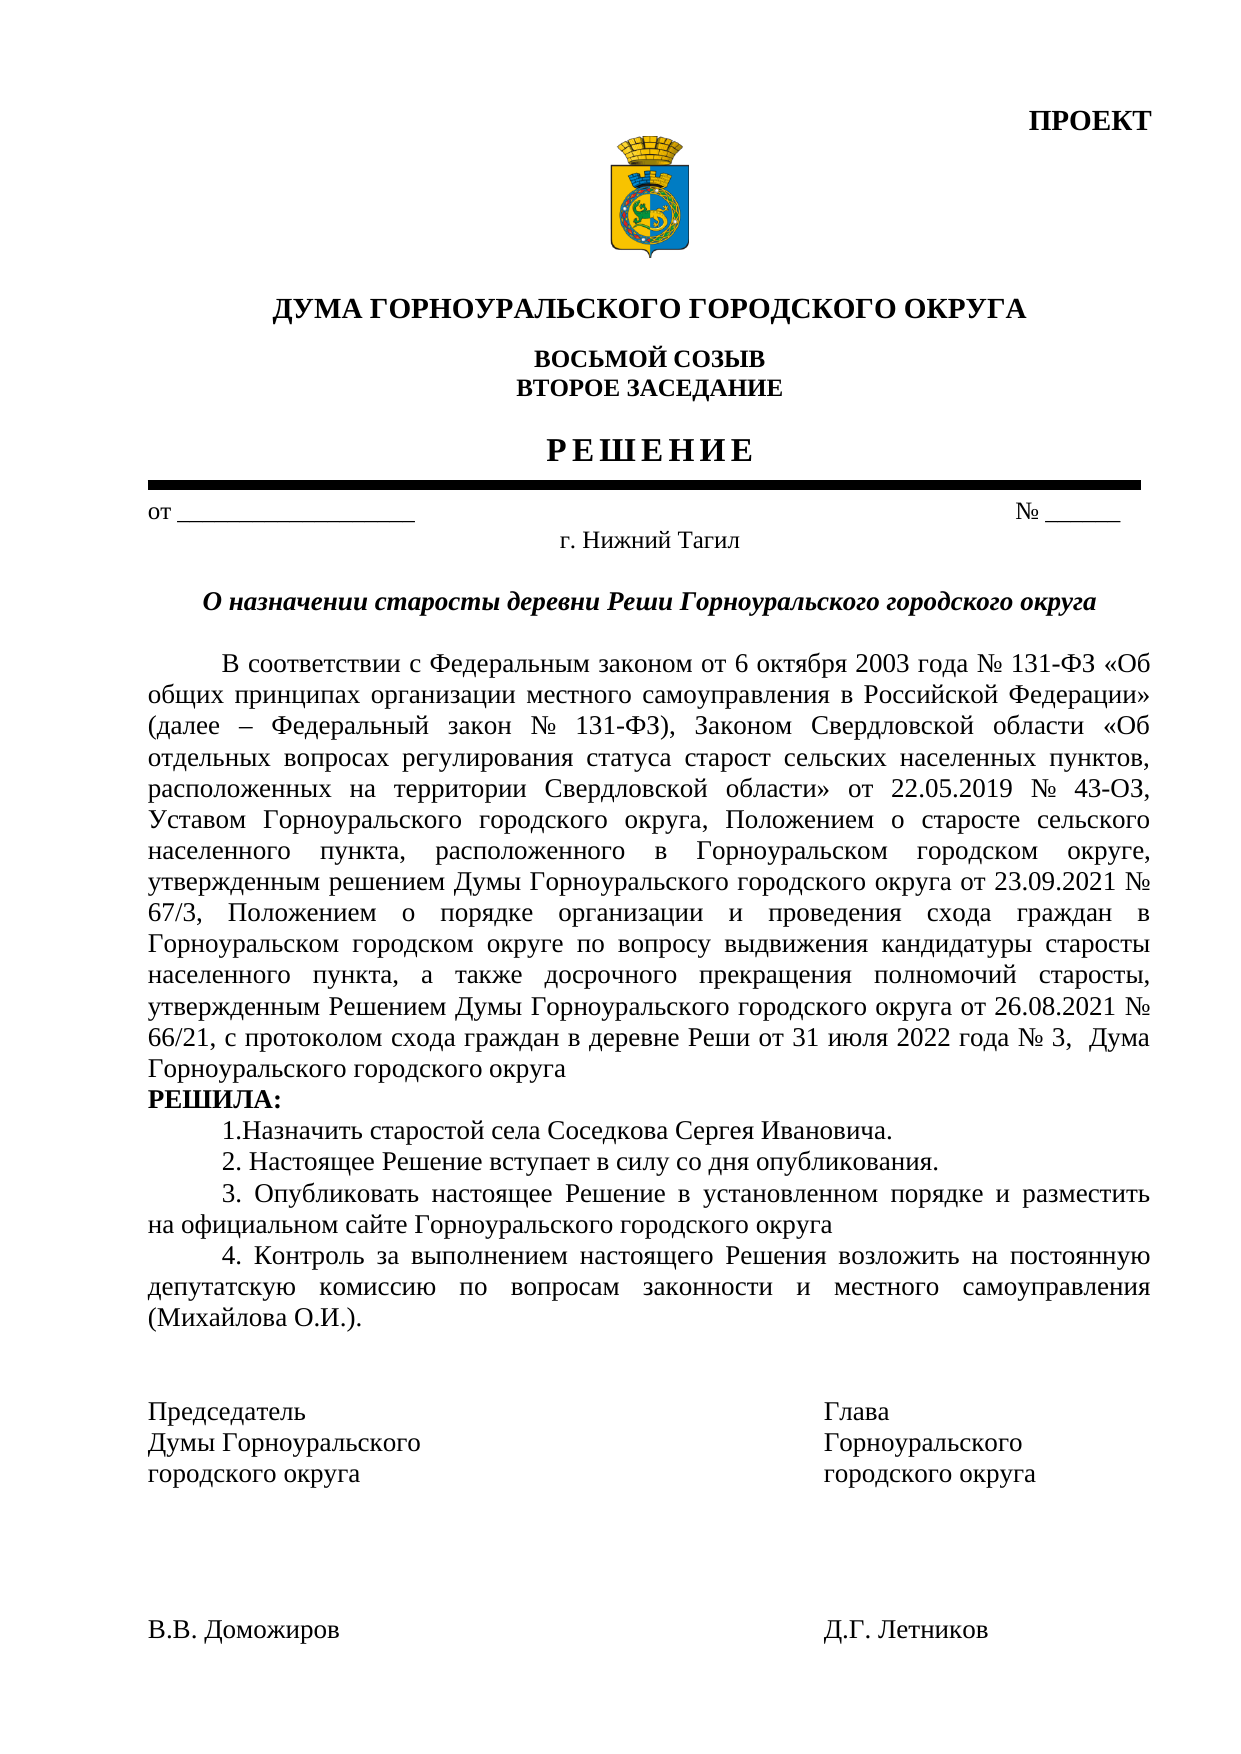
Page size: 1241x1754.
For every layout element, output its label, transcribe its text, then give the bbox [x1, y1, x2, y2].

text 3. Опубликовать настоящее Решение в установленном порядке и разместить на официальном сайте Горноуральского городского округа [148, 1177, 1152, 1239]
text РЕШЕНИЕ [148, 430, 1152, 469]
text ДУМА ГОРНОУРАЛЬСКОГО ГОРОДСКОГО ОКРУГА [148, 291, 1152, 325]
text ВОСЬМОЙ СОЗЫВ [148, 344, 1152, 373]
text РЕШИЛА: [148, 1083, 1152, 1114]
text В соответствии с Федеральным законом от 6 октября 2003 года № 131-ФЗ «Об общих принципах организации местного самоуправления в Российской Федерации» (далее – Федеральный закон № 131-ФЗ), Законом Свердловской области «Об отдельных вопросах регулирования статуса старост сельских населенных пунктов, расположенных на территории Свердловской области» от 22.05.2019 № 43-ОЗ, Уставом Горноуральского городского округа, Положением о старосте сельского населенного пункта, расположенного в Горноуральском городском округе, утвержденным решением Думы Горноуральского городского округа от 23.09.2021 № 67/3, Положением о порядке организации и проведения схода граждан в Горноуральском городском округе по вопросу выдвижения кандидатуры старосты населенного пункта, а также досрочного прекращения полномочий старосты, утвержденным Решением Думы Горноуральского городского округа от 26.08.2021 № 66/21, с протоколом схода граждан в деревне Реши от 31 июля 2022 года № 3, Дума Горноуральского городского округа [148, 647, 1152, 1083]
text ВТОРОЕ ЗАСЕДАНИЕ [148, 373, 1152, 402]
text от ___________________ № ______ [148, 496, 1152, 525]
table_header Председатель Думы Горноуральского городского округа В.В. Доможиров [136, 1395, 812, 1644]
text О назначении старосты деревни Реши Горноуральского городского округа [148, 585, 1152, 616]
picture [610, 136, 689, 258]
text г. Нижний Тагил [148, 525, 1152, 554]
text 1.Назначить старостой села Соседкова Сергея Ивановича. [148, 1114, 1152, 1146]
text ПРОЕКТ [148, 103, 1152, 136]
text 4. Контроль за выполнением настоящего Решения возложить на постоянную депутатскую комиссию по вопросам законности и местного самоуправления (Михайлова О.И.). [148, 1239, 1152, 1332]
table_header Глава Горноуральского городского округа Д.Г. Летников [812, 1395, 1178, 1644]
text 2. Настоящее Решение вступает в силу со дня опубликования. [148, 1146, 1152, 1177]
